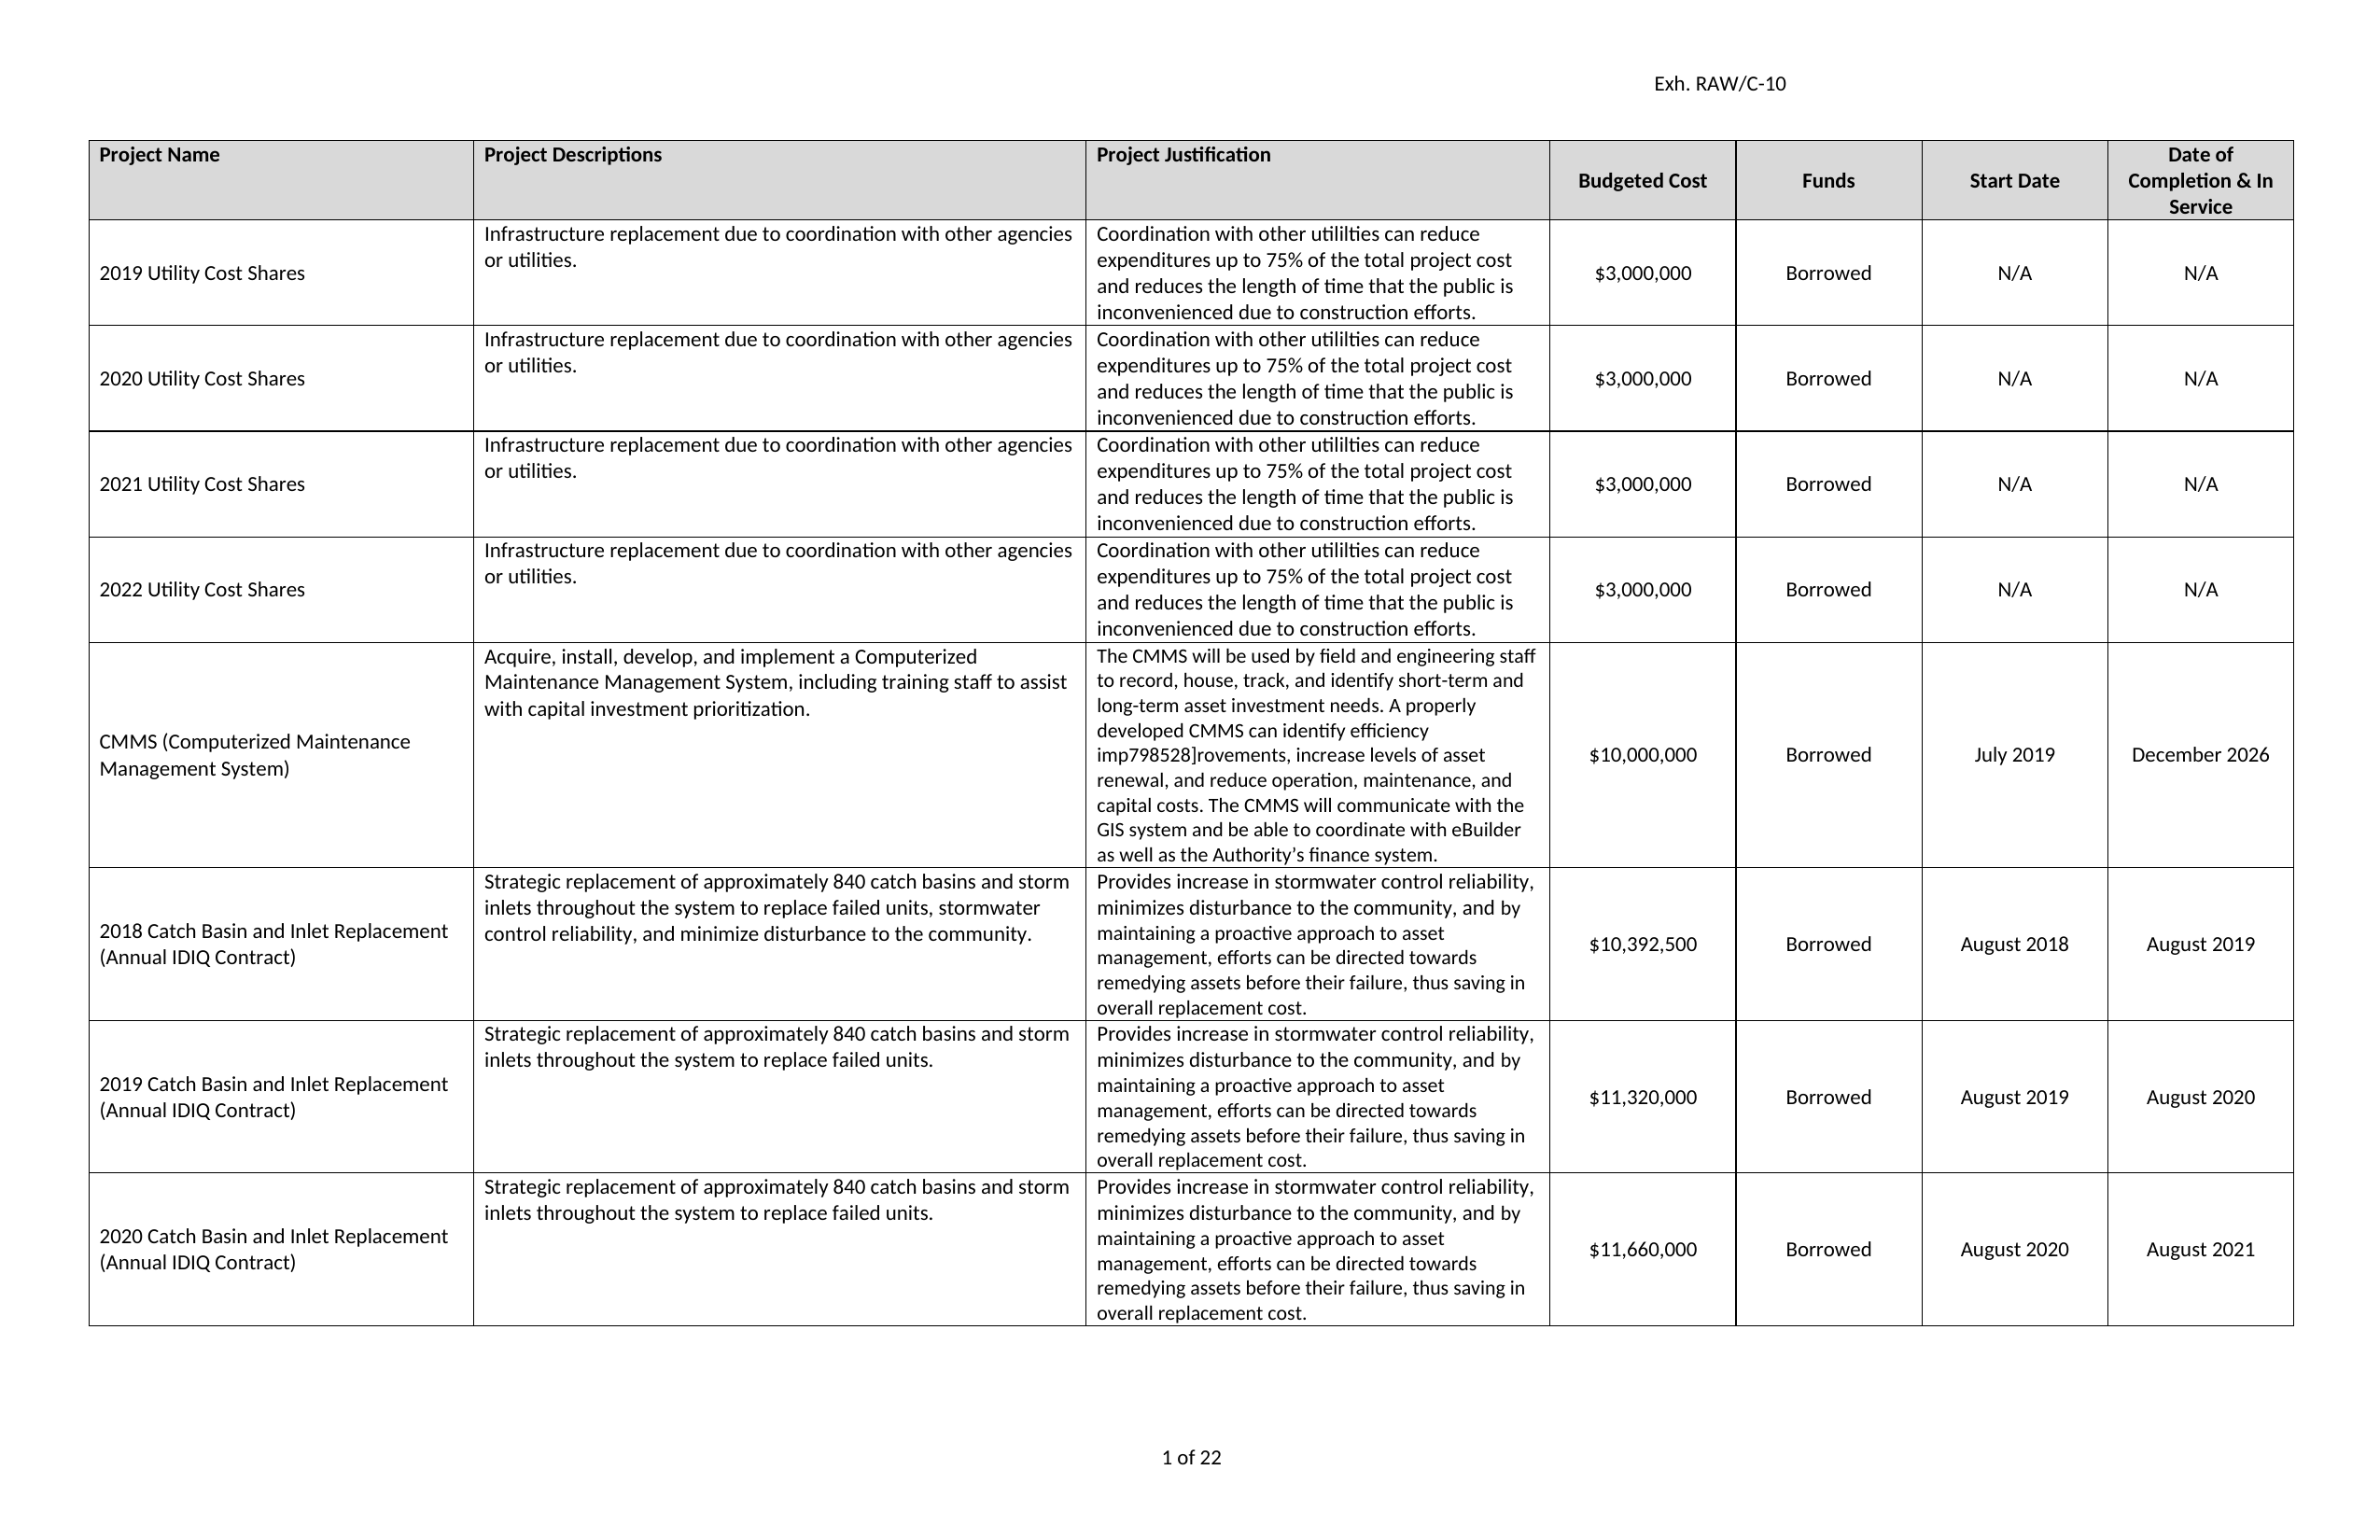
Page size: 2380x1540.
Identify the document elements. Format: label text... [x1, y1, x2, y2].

table_header Project Descriptions [474, 141, 1085, 219]
table_cell 2020 Catch Basin and Inlet Replacement (Annual IDIQ Contract) [90, 1173, 473, 1325]
table_cell N/A [1923, 432, 2107, 536]
table_cell N/A [2108, 538, 2293, 642]
table_header Project Name [90, 141, 473, 219]
table_cell 2019 Catch Basin and Inlet Replacement (Annual IDIQ Contract) [90, 1021, 473, 1172]
table_cell Infrastructure replacement due to coordination with other agencies or utilities. [474, 538, 1085, 642]
table_cell $11,660,000 [1550, 1173, 1735, 1325]
table_cell Infrastructure replacement due to coordination with other agencies or utilities. [474, 220, 1085, 325]
table_cell Borrowed [1737, 1021, 1922, 1172]
table_cell N/A [2108, 326, 2293, 430]
table_cell $3,000,000 [1550, 432, 1735, 536]
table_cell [1086, 1173, 1549, 1325]
table_cell Borrowed [1737, 1173, 1922, 1325]
table_cell Borrowed [1737, 868, 1922, 1019]
table_cell August 2019 [1923, 1021, 2107, 1172]
table_cell 2019 Utility Cost Shares [90, 220, 473, 325]
table_cell $10,392,500 [1550, 868, 1735, 1019]
table_header Funds [1737, 141, 1922, 219]
table_cell N/A [2108, 220, 2293, 325]
table_cell N/A [1923, 220, 2107, 325]
table_cell Coordination with other utililties can reduce expenditures up to 75% of the total project cost and reduces the length of time that the public is inconvenienced due to construction efforts. [1086, 432, 1549, 536]
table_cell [474, 1173, 1085, 1325]
table_header Budgeted Cost [1550, 141, 1735, 219]
table_cell Infrastructure replacement due to coordination with other agencies or utilities. [474, 326, 1085, 430]
table_cell August 2018 [1923, 868, 2107, 1019]
table_cell Coordination with other utililties can reduce expenditures up to 75% of the total project cost and reduces the length of time that the public is inconvenienced due to construction efforts. [1086, 326, 1549, 430]
table_cell $3,000,000 [1550, 538, 1735, 642]
table_cell July 2019 [1923, 643, 2107, 867]
table_cell N/A [1923, 538, 2107, 642]
table_cell The CMMS will be used by field and engineering staff to record, house, track, and identify short-term and long-term asset investment needs. A properly developed CMMS can identify efficiency imp798528]rovements, increase levels of asset renewal, and reduce operation, maintenance, and capital costs. The CMMS will communicate with the GIS system and be able to coordinate with eBuilder as well as the Authority’s finance system. [1086, 643, 1549, 867]
table_cell 2021 Utility Cost Shares [90, 432, 473, 536]
table_cell Strategic replacement of approximately 840 catch basins and storm inlets throughout the system to replace failed units. [474, 1021, 1085, 1172]
table_cell 2020 Utility Cost Shares [90, 326, 473, 430]
table_cell August 2020 [2108, 1021, 2293, 1172]
table_cell $3,000,000 [1550, 326, 1735, 430]
table_cell $11,320,000 [1550, 1021, 1735, 1172]
table_cell December 2026 [2108, 643, 2293, 867]
table_cell August 2019 [2108, 868, 2293, 1019]
table_cell $3,000,000 [1550, 220, 1735, 325]
table_cell Strategic replacement of approximately 840 catch basins and storm inlets throughout the system to replace failed units, stormwater control reliability, and minimize disturbance to the community. [474, 868, 1085, 1019]
table_header Start Date [1923, 141, 2107, 219]
table_cell CMMS (Computerized Maintenance Management System) [90, 643, 473, 867]
table_cell Coordination with other utililties can reduce expenditures up to 75% of the total project cost and reduces the length of time that the public is inconvenienced due to construction efforts. [1086, 538, 1549, 642]
table_cell Coordination with other utililties can reduce expenditures up to 75% of the total project cost and reduces the length of time that the public is inconvenienced due to construction efforts. [1086, 220, 1549, 325]
table_header Project Justification [1086, 141, 1549, 219]
table_cell August 2020 [1923, 1173, 2107, 1325]
table_header Date of Completion & In Service [2108, 141, 2293, 219]
table_cell N/A [1923, 326, 2107, 430]
table_cell Borrowed [1737, 220, 1922, 325]
table_cell $10,000,000 [1550, 643, 1735, 867]
table_cell Borrowed [1737, 643, 1922, 867]
table_cell Infrastructure replacement due to coordination with other agencies or utilities. [474, 432, 1085, 536]
table_cell 2022 Utility Cost Shares [90, 538, 473, 642]
table_cell August 2021 [2108, 1173, 2293, 1325]
table_cell 2018 Catch Basin and Inlet Replacement (Annual IDIQ Contract) [90, 868, 473, 1019]
table_cell Borrowed [1737, 326, 1922, 430]
table_cell Acquire, install, develop, and implement a Computerized Maintenance Management System, including training staff to assist with capital investment prioritization. [474, 643, 1085, 867]
table_cell N/A [2108, 432, 2293, 536]
table_cell Borrowed [1737, 432, 1922, 536]
table_cell Borrowed [1737, 538, 1922, 642]
